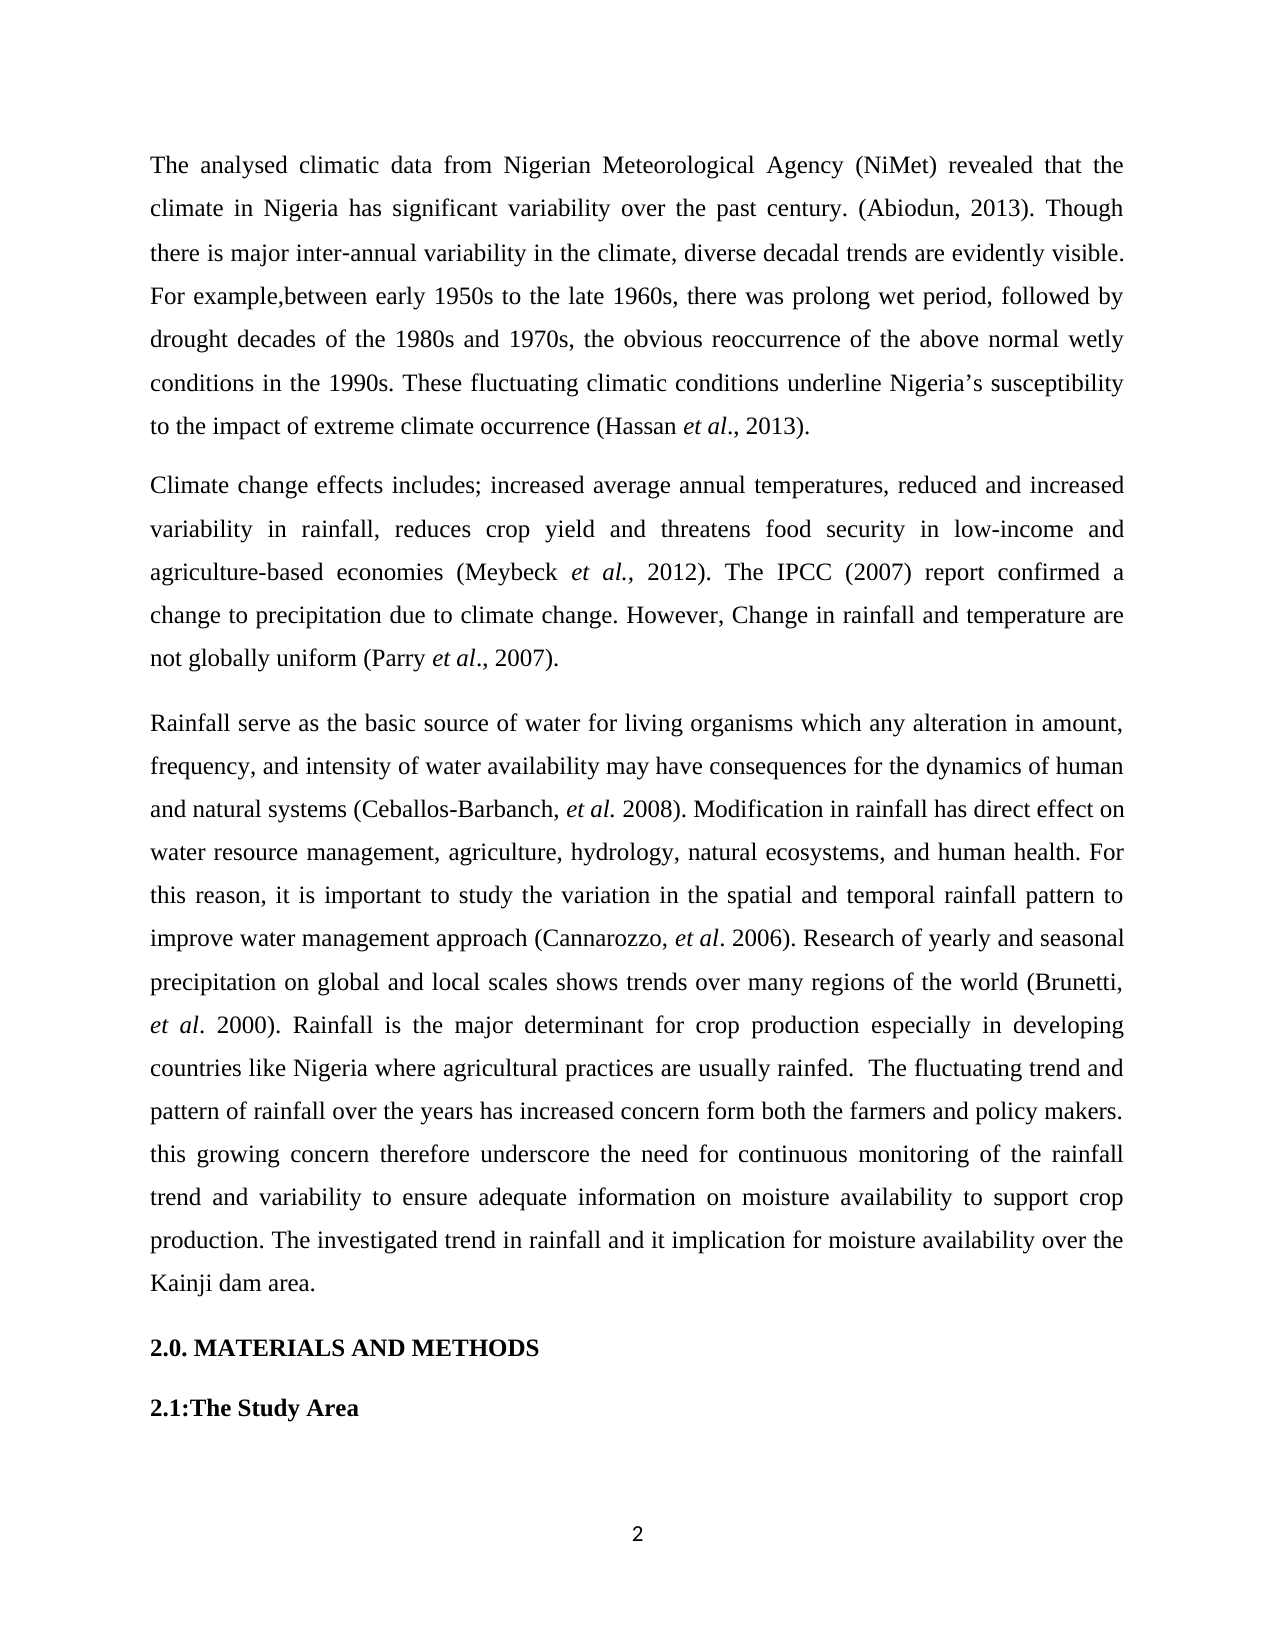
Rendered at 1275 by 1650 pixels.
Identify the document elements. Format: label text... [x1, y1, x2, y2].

text 2.1:The Study Area [150, 1393, 1125, 1422]
text 2.0. MATERIALS AND METHODS [150, 1333, 1125, 1362]
text Climate change effects includes; increased average annual temperatures, reduced and increased variability in rainfall, reduces crop yield and threatens food security in low-income and agriculture-based economies (Meybeck et al., 2012). The IPCC (2007) report confirmed a change to precipitation due to climate change. However, Change in rainfall and temperature are not globally uniform (Parry et al., 2007). [150, 471, 1125, 672]
text Rainfall serve as the basic source of water for living organisms which any alteration in amount, frequency, and intensity of water availability may have consequences for the dynamics of human and natural systems (Ceballos-Barbanch, et al. 2008). Modification in rainfall has direct effect on water resource management, agriculture, hydrology, natural ecosystems, and human health. For this reason, it is important to study the variation in the spatial and temporal rainfall pattern to improve water management approach (Cannarozzo, et al. 2006). Research of yearly and seasonal precipitation on global and local scales shows trends over many regions of the world (Brunetti, et al. 2000). Rainfall is the major determinant for crop production especially in developing countries like Nigeria where agricultural practices are usually rainfed. The fluctuating trend and pattern of rainfall over the years has increased concern form both the farmers and policy makers. this growing concern therefore underscore the need for continuous monitoring of the rainfall trend and variability to ensure adequate information on moisture availability to support crop production. The investigated trend in rainfall and it implication for moisture availability over the Kainji dam area. [150, 708, 1125, 1297]
text The analysed climatic data from Nigerian Meteorological Agency (NiMet) revealed that the climate in Nigeria has significant variability over the past century. (Abiodun, 2013). Though there is major inter‐annual variability in the climate, diverse decadal trends are evidently visible. For example,between early 1950s to the late 1960s, there was prolong wet period, followed by drought decades of the 1980s and 1970s, the obvious reoccurrence of the above normal wetly conditions in the 1990s. These fluctuating climatic conditions underline Nigeria’s susceptibility to the impact of extreme climate occurrence (Hassan et al., 2013). [150, 150, 1125, 439]
